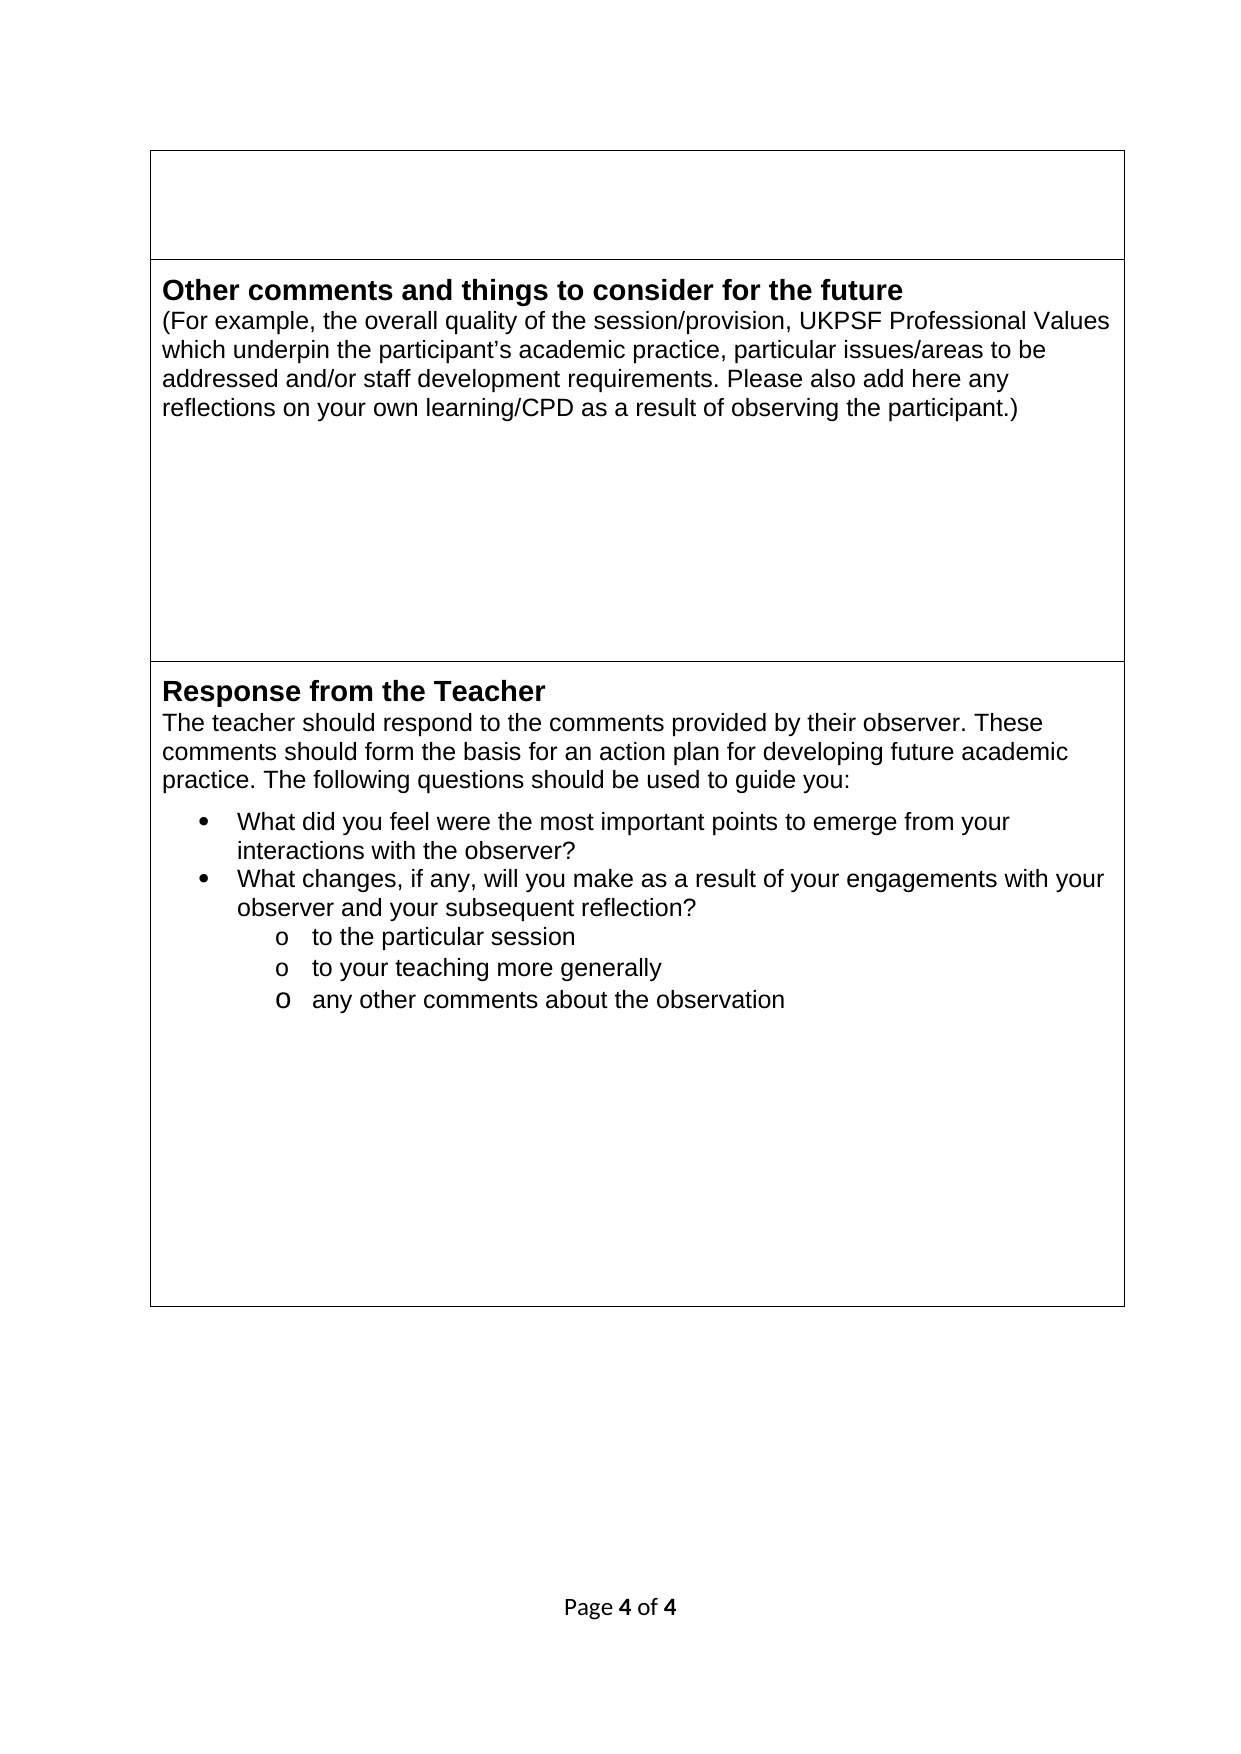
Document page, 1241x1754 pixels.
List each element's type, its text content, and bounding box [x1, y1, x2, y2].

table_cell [151, 151, 1124, 259]
table_cell Other comments and things to consider for the future (For example, the overall quality of the session/provision, UKPSF Professional Values which underpin the participant’s academic practice, particular issues/areas to be addressed and/or staff development requirements. Please also add here any reflections on your own learning/CPD as a result of observing the participant.) [151, 260, 1124, 661]
table_cell Response from the Teacher The teacher should respond to the comments provided by their observer. These comments should form the basis for an action plan for developing future academic practice. The following questions should be used to guide you: What did you feel were the most important points to emerge from your interactions with the observer? What changes, if any, will you make as a result of your engagements with your observer and your subsequent reflection? to the particular session to your teaching more generally any other comments about the observation [151, 662, 1124, 1306]
